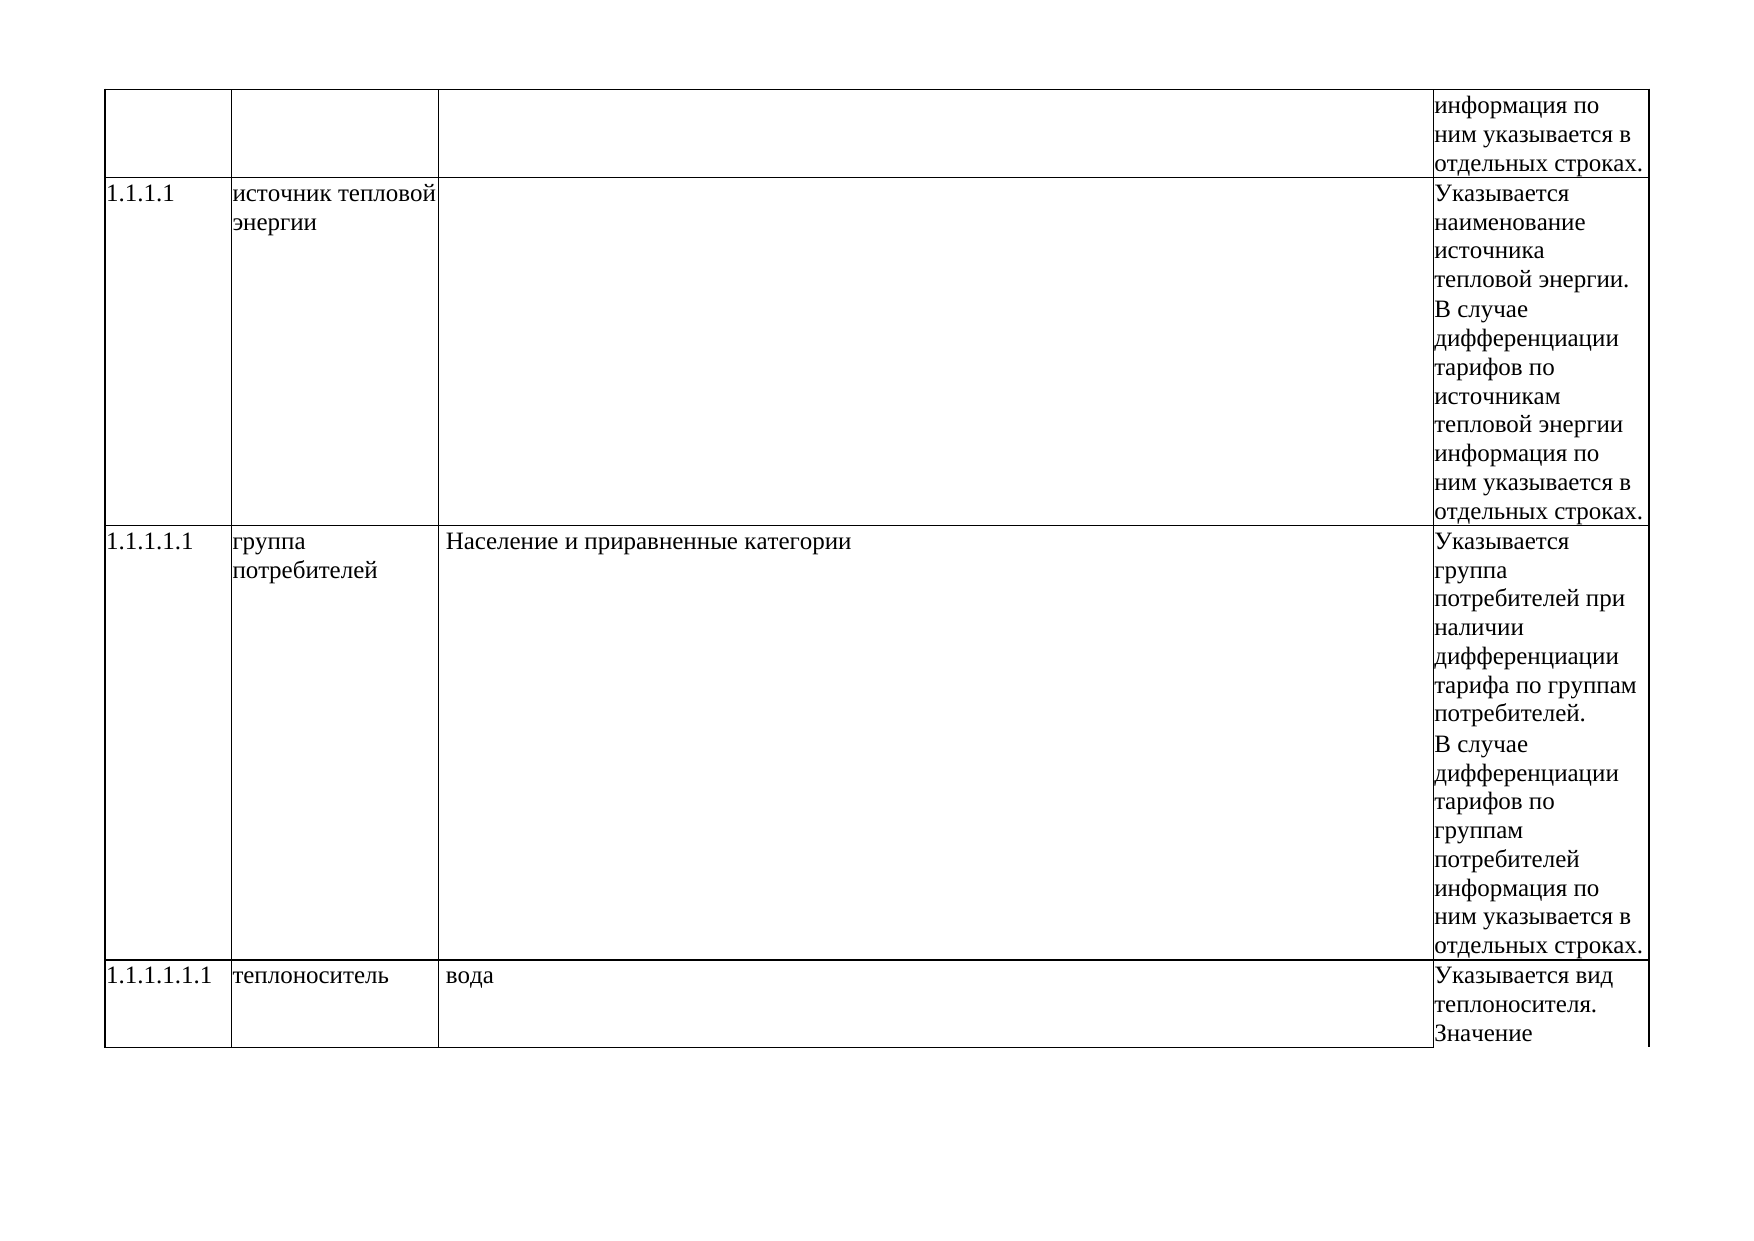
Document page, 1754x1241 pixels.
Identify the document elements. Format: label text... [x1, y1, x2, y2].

table_cell Население и приравненные категории [439, 526, 1433, 959]
table_cell 1.1.1.1 [106, 178, 231, 524]
table_cell 1.1.1.1.1 [106, 526, 231, 959]
table_cell В случае дифференциации тарифов по группам потребителей информация по ним указывается в отдельных строках. [1434, 727, 1648, 959]
table_cell вода [439, 961, 1433, 1047]
table_cell Указывается наименование источника тепловой энергии. [1434, 178, 1648, 293]
table_cell Указывается группа потребителей при наличии дифференциации тарифа по группам потребителей. [1434, 526, 1648, 727]
table_cell В случае дифференциации тарифов по источникам тепловой энергии информация по ним указывается в отдельных строках. [1434, 293, 1648, 524]
table_cell группа потребителей [232, 526, 438, 959]
table_cell 1.1.1.1.1.1 [106, 961, 231, 1047]
table_cell теплоноситель [232, 961, 438, 1047]
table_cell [1434, 90, 1648, 176]
table_cell источник тепловой энергии [232, 178, 438, 524]
table_cell [439, 178, 1433, 524]
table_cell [1434, 961, 1648, 1047]
